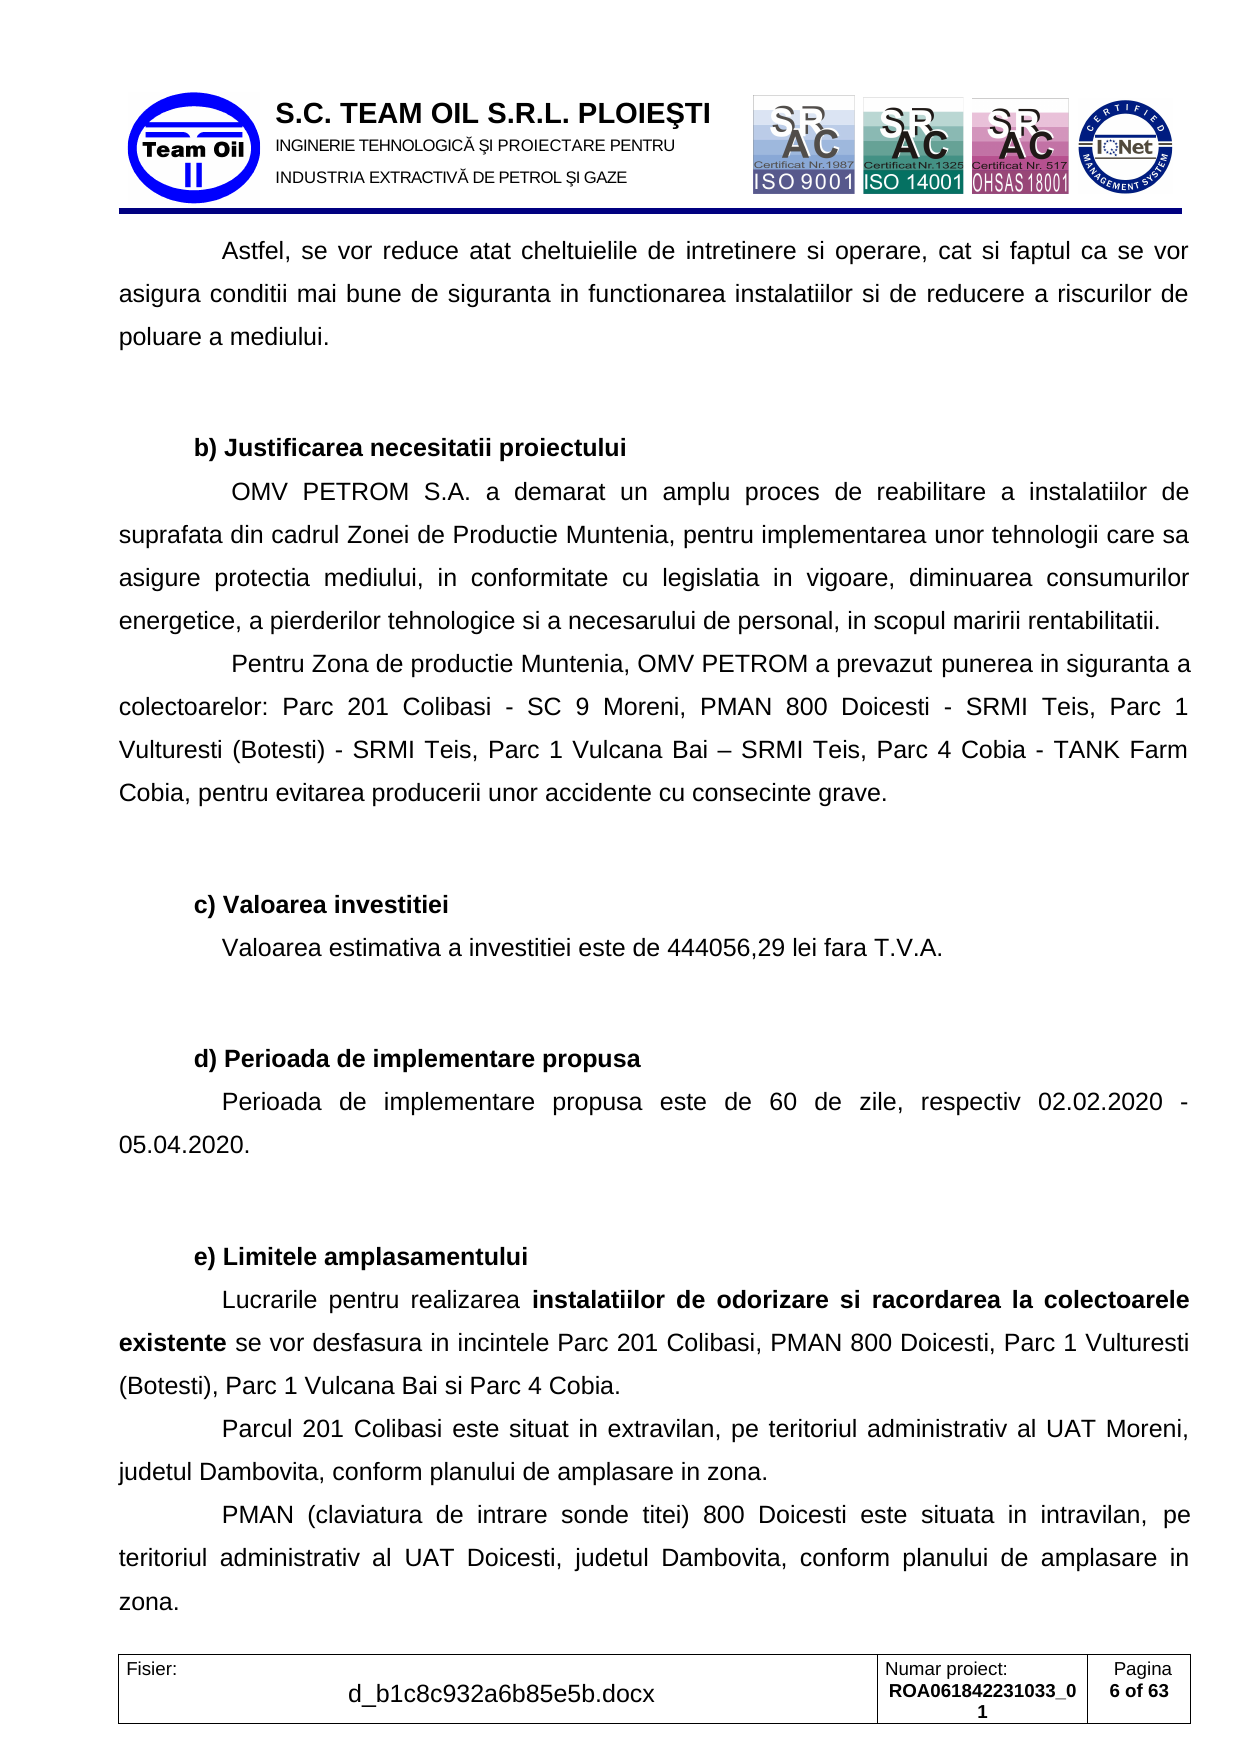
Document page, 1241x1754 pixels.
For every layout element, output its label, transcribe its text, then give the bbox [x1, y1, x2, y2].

text OMV PETROM S.A. a demarat un amplu proces de reabilitare a instalatiilor de suprafata din cadrul Zonei de Productie Muntenia, pentru implementarea unor tehnologii care sa asigure protectia mediului, in conformitate cu legislatia in vigoare, diminuarea consumurilor energetice, a pierderilor tehnologice si a necesarului de personal, in scopul maririi rentabilitatii. [118, 476, 1191, 634]
text Astfel, se vor reduce atat cheltuielile de intretinere si operare, cat si faptul ca se vor asigura conditii mai bune de siguranta in functionarea instalatiilor si de reducere a riscurilor de poluare a mediului. [118, 236, 1191, 351]
subtitle b) Justificarea necesitatii proiectului [193, 433, 1191, 462]
picture [127, 92, 261, 204]
text PMAN (claviatura de intrare sonde titei) 800 Doicesti este situata in intravilan, pe teritoriul administrativ al UAT Doicesti, judetul Dambovita, conform planului de amplasare in zona. [118, 1500, 1191, 1615]
picture [972, 98, 1069, 194]
text Lucrarile pentru realizarea instalatiilor de odorizare si racordarea la colectoarele existente se vor desfasura in incintele Parc 201 Colibasi, PMAN 800 Doicesti, Parc 1 Vulturesti (Botesti), Parc 1 Vulcana Bai si Parc 4 Cobia. [118, 1284, 1191, 1399]
picture [1077, 98, 1173, 194]
text Parcul 201 Colibasi este situat in extravilan, pe teritoriul administrativ al UAT Moreni, judetul Dambovita, conform planului de amplasare in zona. [118, 1414, 1191, 1486]
picture [753, 95, 855, 194]
subtitle c) Valoarea investitiei [193, 889, 1191, 918]
text Perioada de implementare propusa este de 60 de zile, respectiv 02.02.2020 - 05.04.2020. [118, 1087, 1191, 1159]
text Pentru Zona de productie Muntenia, OMV PETROM a prevazut punerea in siguranta a colectoarelor: Parc 201 Colibasi - SC 9 Moreni, PMAN 800 Doicesti - SRMI Teis, Parc 1 Vulturesti (Botesti) - SRMI Teis, Parc 1 Vulcana Bai – SRMI Teis, Parc 4 Cobia - TANK Farm Cobia, pentru evitarea producerii unor accidente cu consecinte grave. [118, 649, 1191, 807]
text Valoarea estimativa a investitiei este de 444056,29 lei fara T.V.A. [118, 933, 1191, 961]
picture [863, 97, 964, 194]
subtitle e) Limitele amplasamentului [193, 1241, 1191, 1270]
subtitle d) Perioada de implementare propusa [193, 1044, 1191, 1073]
